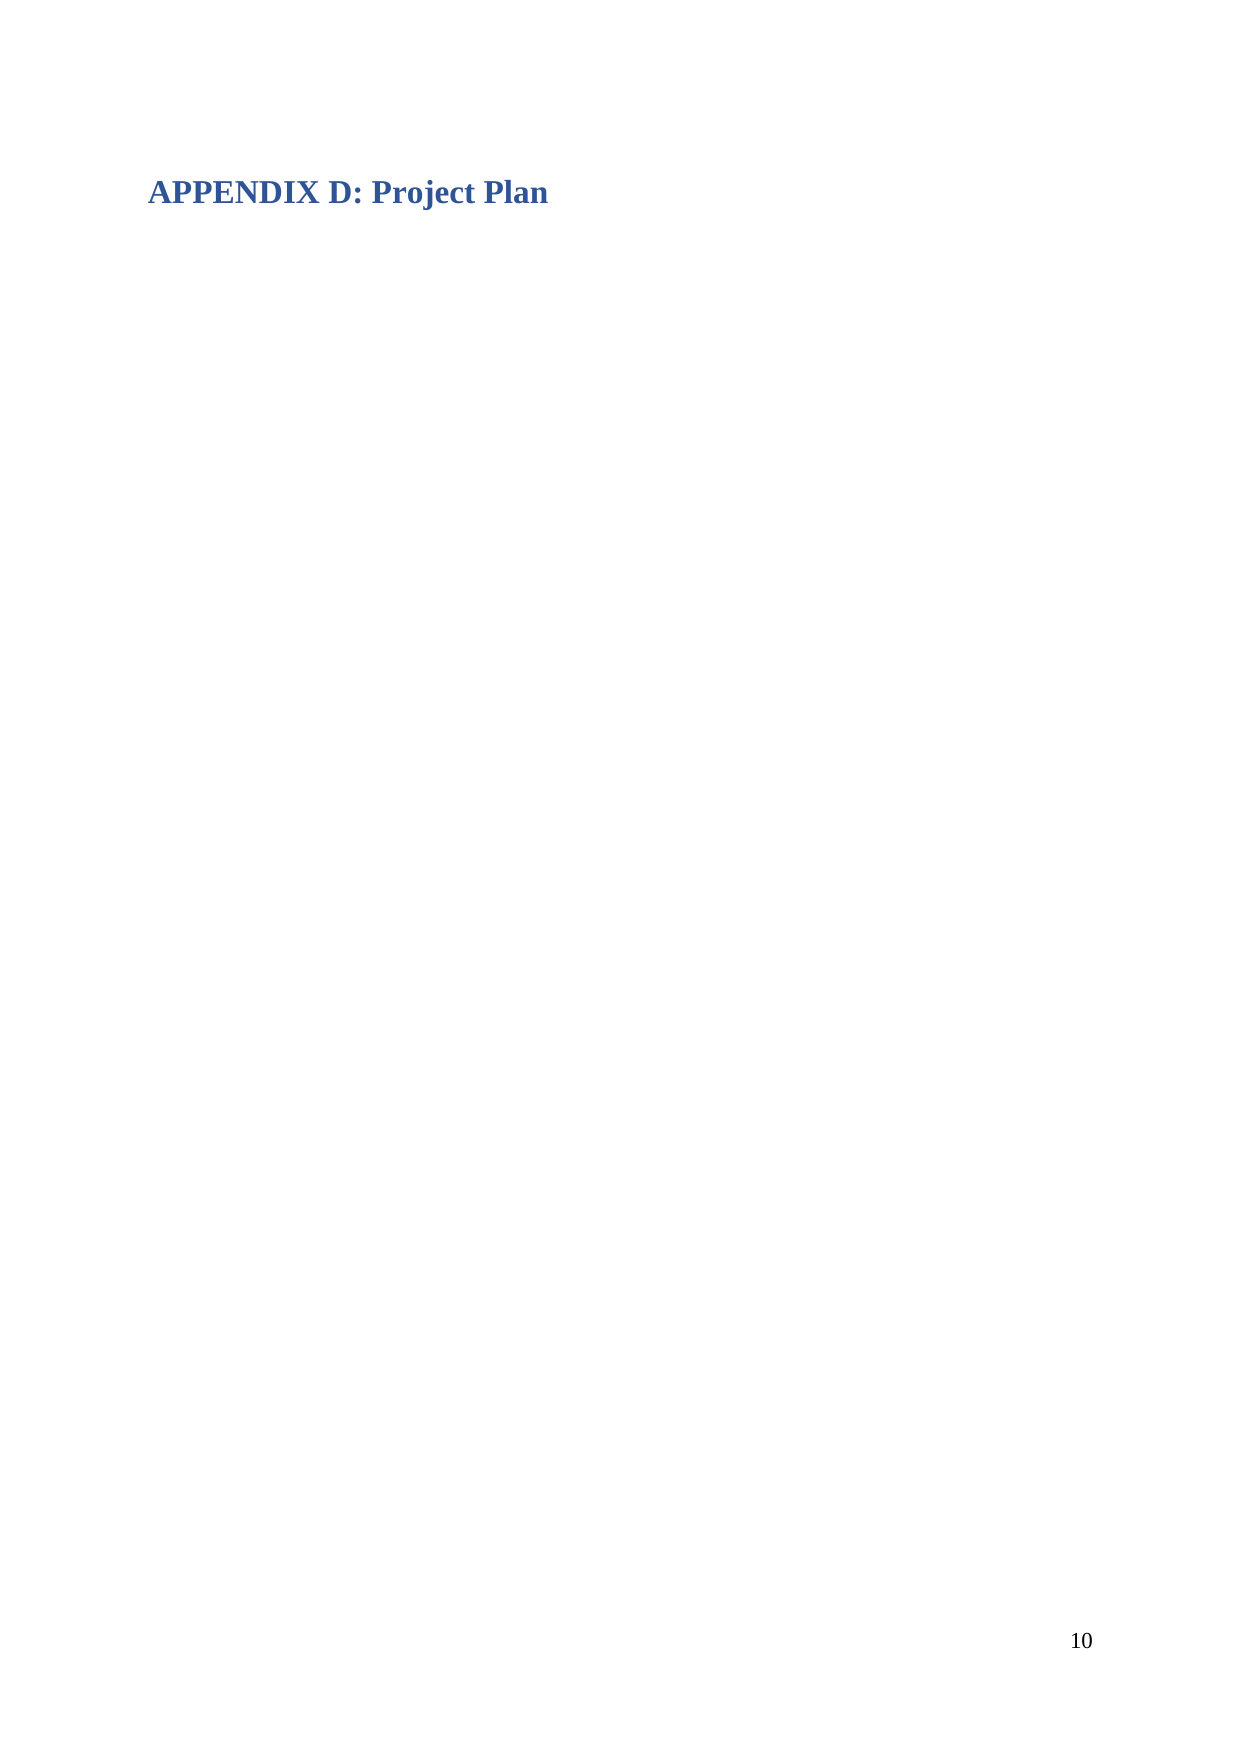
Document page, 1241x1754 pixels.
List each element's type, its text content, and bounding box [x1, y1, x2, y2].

subtitle APPENDIX D: Project Plan [148, 173, 1093, 211]
